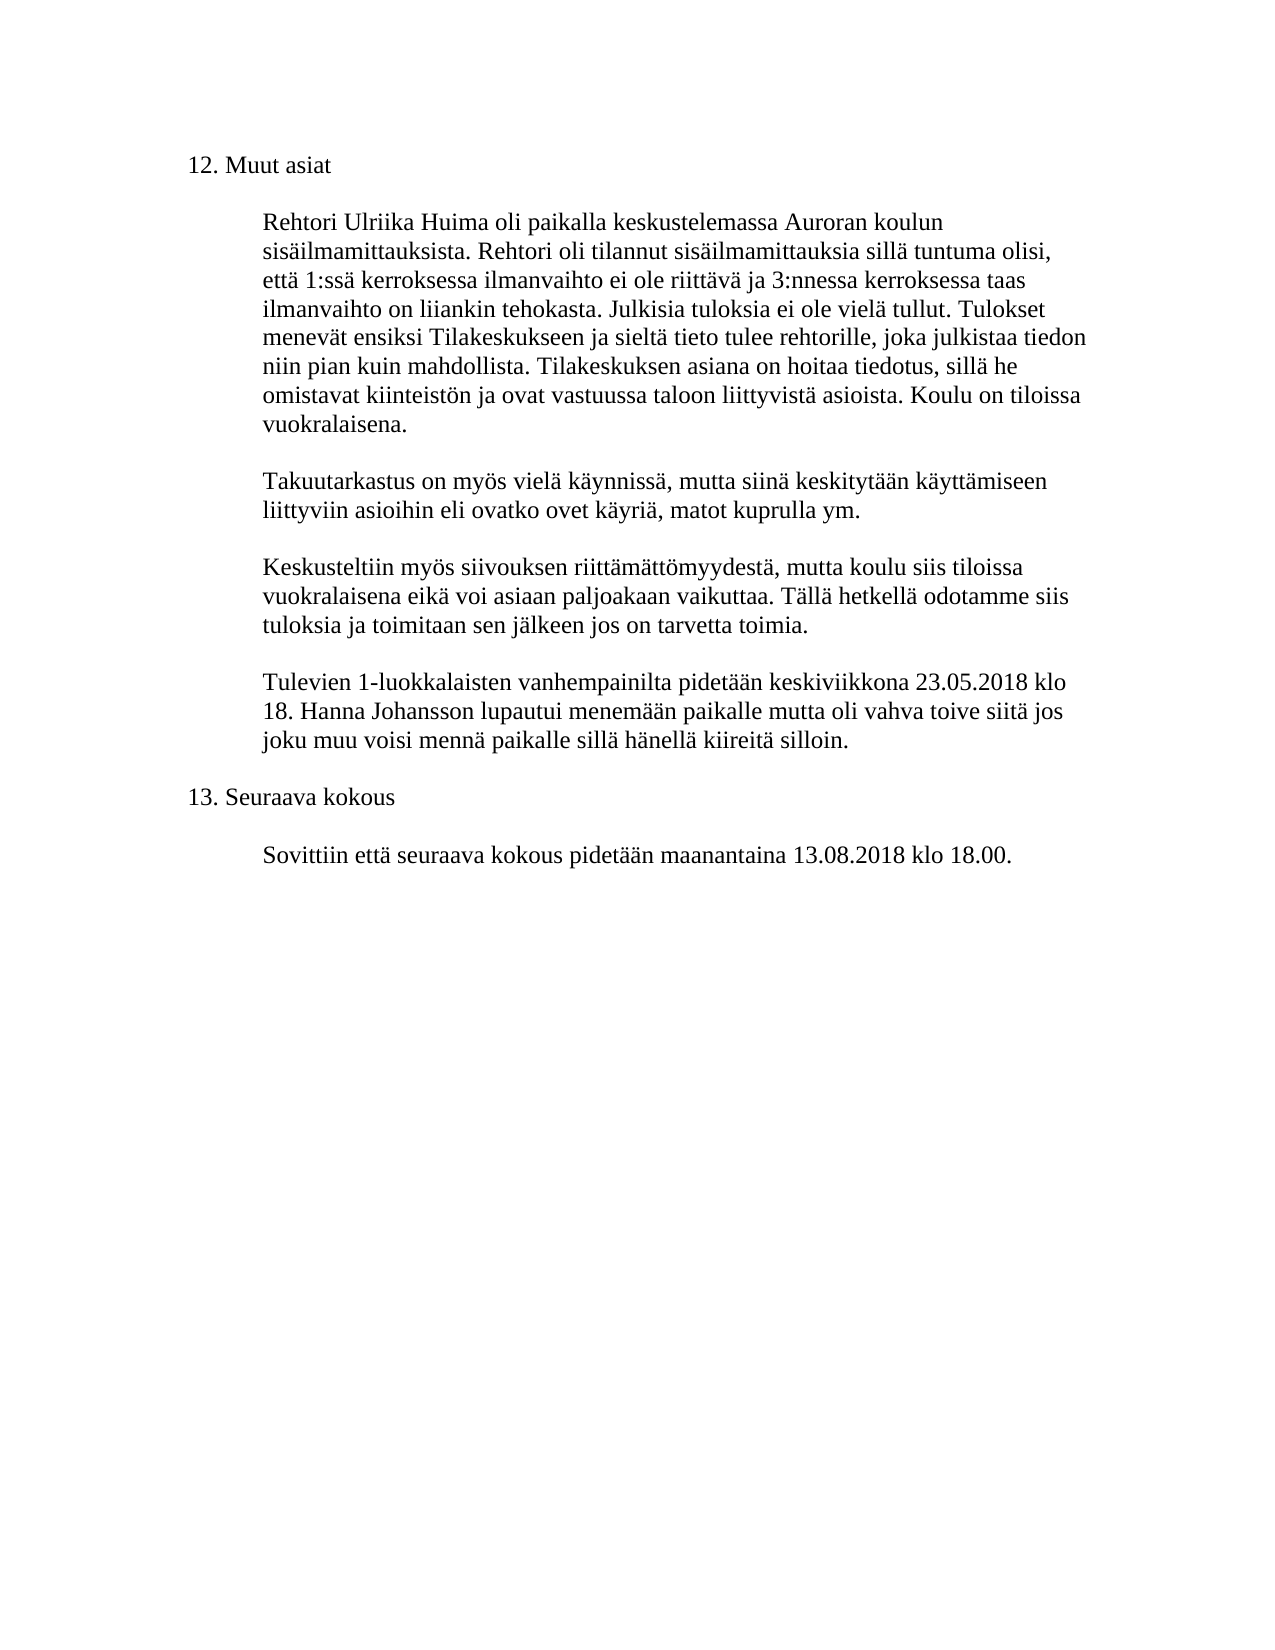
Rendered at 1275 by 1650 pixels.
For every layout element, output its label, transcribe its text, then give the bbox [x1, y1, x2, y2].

text Keskusteltiin myös siivouksen riittämättömyydestä, mutta koulu siis tiloissa vuokralaisena eikä voi asiaan paljoakaan vaikuttaa. Tällä hetkellä odotamme siis tuloksia ja toimitaan sen jälkeen jos on tarvetta toimia. [262, 552, 1087, 639]
text Takuutarkastus on myös vielä käynnissä, mutta siinä keskitytään käyttämiseen liittyviin asioihin eli ovatko ovet käyriä, matot kuprulla ym. [262, 466, 1087, 524]
text 13. Seuraava kokous [187, 782, 1087, 811]
text 12. Muut asiat [187, 150, 1087, 179]
text Sovittiin että seuraava kokous pidetään maanantaina 13.08.2018 klo 18.00. [187, 840, 1087, 869]
text Rehtori Ulriika Huima oli paikalla keskustelemassa Auroran koulun sisäilmamittauksista. Rehtori oli tilannut sisäilmamittauksia sillä tuntuma olisi, että 1:ssä kerroksessa ilmanvaihto ei ole riittävä ja 3:nnessa kerroksessa taas ilmanvaihto on liiankin tehokasta. Julkisia tuloksia ei ole vielä tullut. Tulokset menevät ensiksi Tilakeskukseen ja sieltä tieto tulee rehtorille, joka julkistaa tiedon niin pian kuin mahdollista. Tilakeskuksen asiana on hoitaa tiedotus, sillä he omistavat kiinteistön ja ovat vastuussa taloon liittyvistä asioista. Koulu on tiloissa vuokralaisena. [262, 207, 1087, 437]
text Tulevien 1-luokkalaisten vanhempainilta pidetään keskiviikkona 23.05.2018 klo 18. Hanna Johansson lupautui menemään paikalle mutta oli vahva toive siitä jos joku muu voisi mennä paikalle sillä hänellä kiireitä silloin. [262, 667, 1087, 754]
